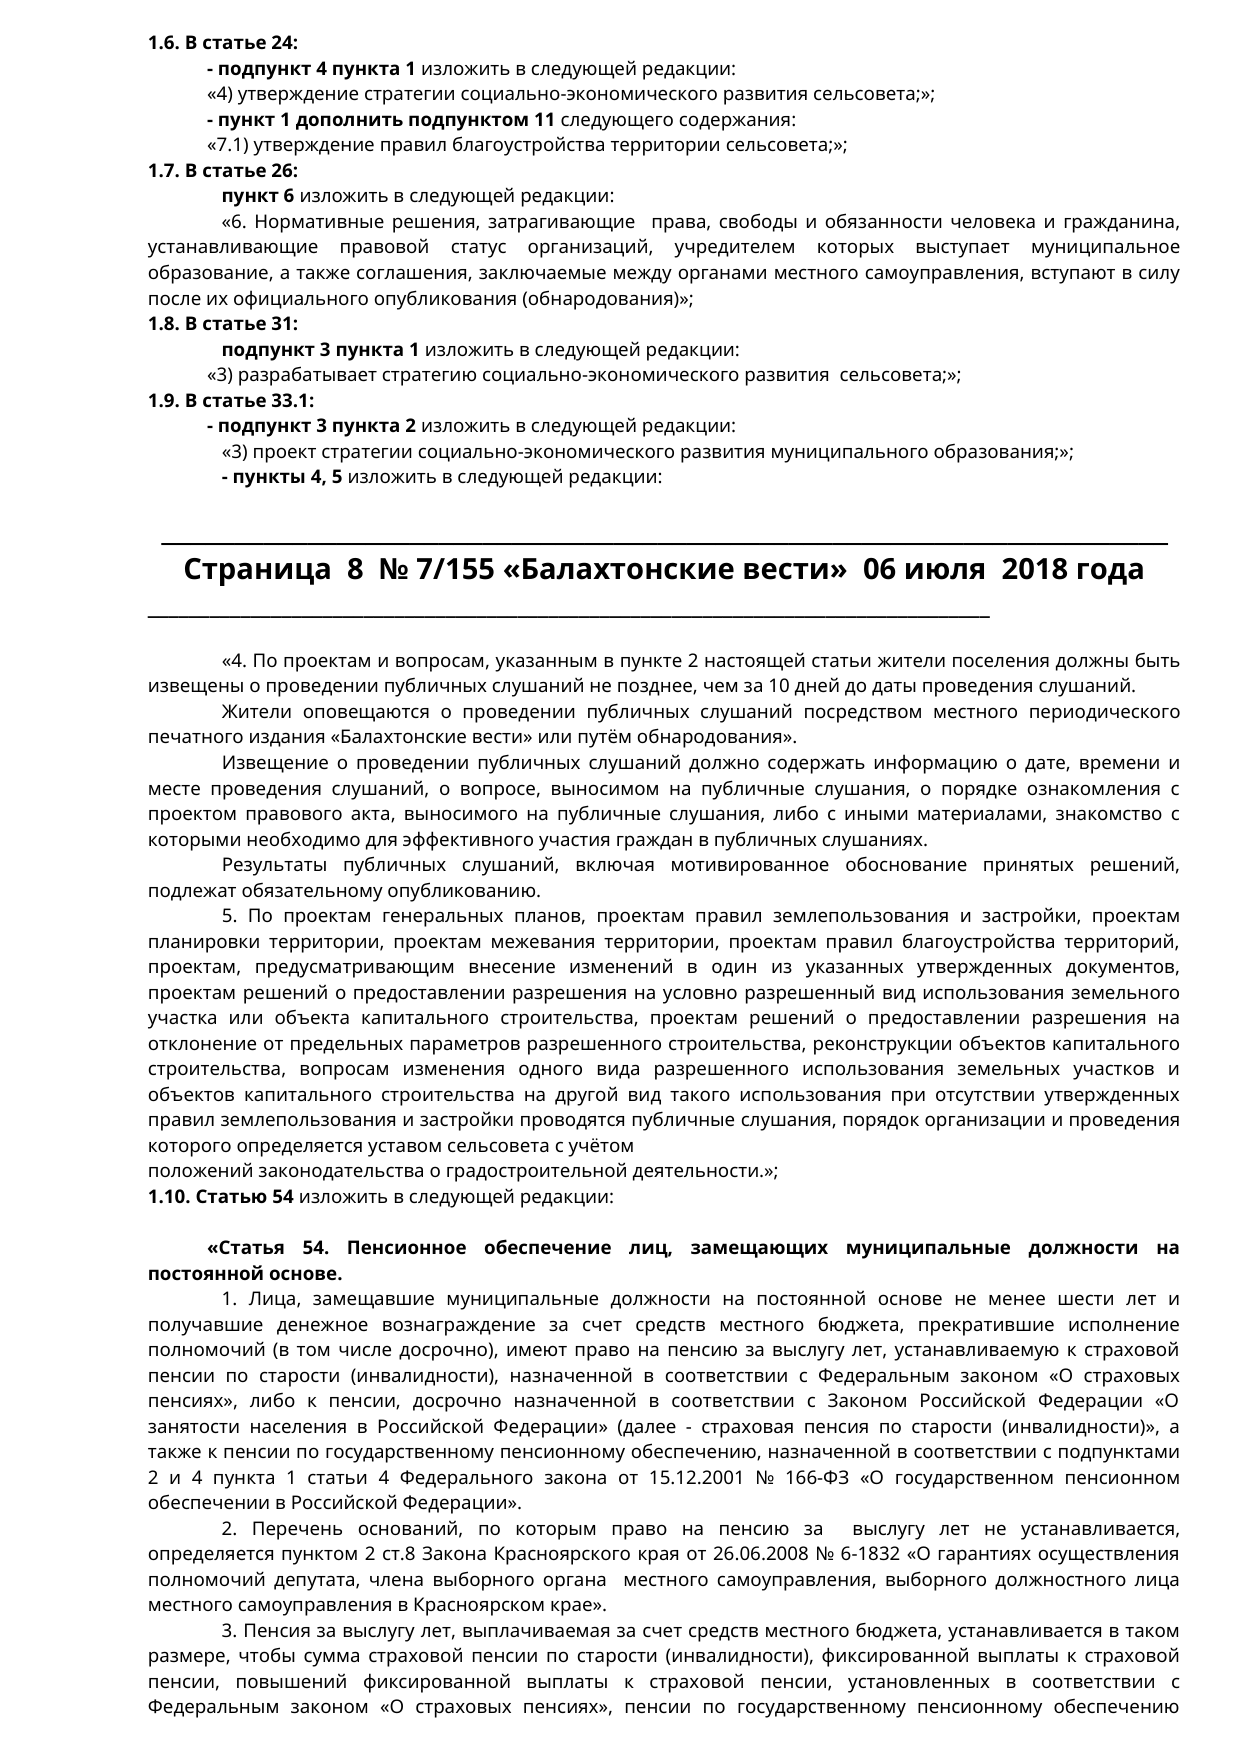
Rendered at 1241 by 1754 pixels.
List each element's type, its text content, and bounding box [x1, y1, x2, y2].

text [148, 1617, 1181, 1719]
text 1.9. В статье 33.1: [148, 387, 1181, 412]
text пункт 6 изложить в следующей редакции: [148, 183, 1181, 208]
text 1. Лица, замещавшие муниципальные должности на постоянной основе не менее шести лет и получавшие денежное вознаграждение за счет средств местного бюджета, прекратившие исполнение полномочий (в том числе досрочно), имеют право на пенсию за выслугу лет, устанавливаемую к страховой пенсии по старости (инвалидности), назначенной в соответствии с Федеральным законом «О страховых пенсиях», либо к пенсии, досрочно назначенной в соответствии с Законом Российской Федерации «О занятости населения в Российской Федерации» (далее - страховая пенсия по старости (инвалидности)», а также к пенсии по государственному пенсионному обеспечению, назначенной в соответствии с подпунктами 2 и 4 пункта 1 статьи 4 Федерального закона от 15.12.2001 № 166-ФЗ «О государственном пенсионном обеспечении в Российской Федерации». [148, 1285, 1181, 1515]
text 1.7. В статье 26: [148, 157, 1181, 183]
text 2. Перечень оснований, по которым право на пенсию за выслугу лет не устанавливается, определяется пунктом 2 ст.8 Закона Красноярского края от 26.06.2008 № 6-1832 «О гарантиях осуществления полномочий депутата, члена выборного органа местного самоуправления, выборного должностного лица местного самоуправления в Красноярском крае». [148, 1515, 1181, 1617]
text Извещение о проведении публичных слушаний должно содержать информацию о дате, времени и месте проведения слушаний, о вопросе, выносимом на публичные слушания, о порядке ознакомления с проектом правового акта, выносимого на публичные слушания, либо с иными материалами, знакомство с которыми необходимо для эффективного участия граждан в публичных слушаниях. [148, 749, 1181, 851]
text «4. По проектам и вопросам, указанным в пункте 2 настоящей статьи жители поселения должны быть извещены о проведении публичных слушаний не позднее, чем за 10 дней до даты проведения слушаний. [148, 647, 1181, 698]
text 1.8. В статье 31: [148, 310, 1181, 336]
text «7.1) утверждение правил благоустройства территории сельсовета;»; [148, 132, 1181, 157]
text Страница 8 № 7/155 «Балахтонские вести» 06 июля 2018 года [148, 548, 1181, 588]
text 5. По проектам генеральных планов, проектам правил землепользования и застройки, проектам планировки территории, проектам межевания территории, проектам правил благоустройства территорий, проектам, предусматривающим внесение изменений в один из указанных утвержденных документов, проектам решений о предоставлении разрешения на условно разрешенный вид использования земельного участка или объекта капитального строительства, проектам решений о предоставлении разрешения на отклонение от предельных параметров разрешенного строительства, реконструкции объектов капитального строительства, вопросам изменения одного вида разрешенного использования земельных участков и объектов капитального строительства на другой вид такого использования при отсутствии утвержденных правил землепользования и застройки проводятся публичные слушания, порядок организации и проведения которого определяется уставом сельсовета с учётом [148, 902, 1181, 1158]
text «6. Нормативные решения, затрагивающие права, свободы и обязанности человека и гражданина, устанавливающие правовой статус организаций, учредителем которых выступает муниципальное образование, а также соглашения, заключаемые между органами местного самоуправления, вступают в силу после их официального опубликования (обнародования)»; [148, 208, 1181, 310]
text __________________________________________________________________________________ [148, 588, 1181, 622]
text - подпункт 4 пункта 1 изложить в следующей редакции: [148, 55, 1181, 81]
text 1.10. Статью 54 изложить в следующей редакции: [148, 1183, 1181, 1209]
text - пункты 4, 5 изложить в следующей редакции: [148, 463, 1181, 489]
text «Статья 54. Пенсионное обеспечение лиц, замещающих муниципальные должности на постоянной основе. [148, 1234, 1181, 1285]
text Жители оповещаются о проведении публичных слушаний посредством местного периодического печатного издания «Балахтонские вести» или путём обнародования». [148, 698, 1181, 749]
text - подпункт 3 пункта 2 изложить в следующей редакции: [148, 412, 1181, 438]
text Результаты публичных слушаний, включая мотивированное обоснование принятых решений, подлежат обязательному опубликованию. [148, 851, 1181, 902]
text «4) утверждение стратегии социально-экономического развития сельсовета;»; [148, 81, 1181, 106]
text _____________________________________________________________________ [148, 514, 1181, 548]
text подпункт 3 пункта 1 изложить в следующей редакции: [148, 336, 1181, 361]
text «3) разрабатывает стратегию социально-экономического развития сельсовета;»; [148, 361, 1181, 387]
text «3) проект стратегии социально-экономического развития муниципального образования;»; [148, 438, 1181, 463]
text 1.6. В статье 24: [148, 29, 1181, 55]
text положений законодательства о градостроительной деятельности.»; [148, 1158, 1181, 1183]
text - пункт 1 дополнить подпунктом 11 следующего содержания: [148, 106, 1181, 132]
